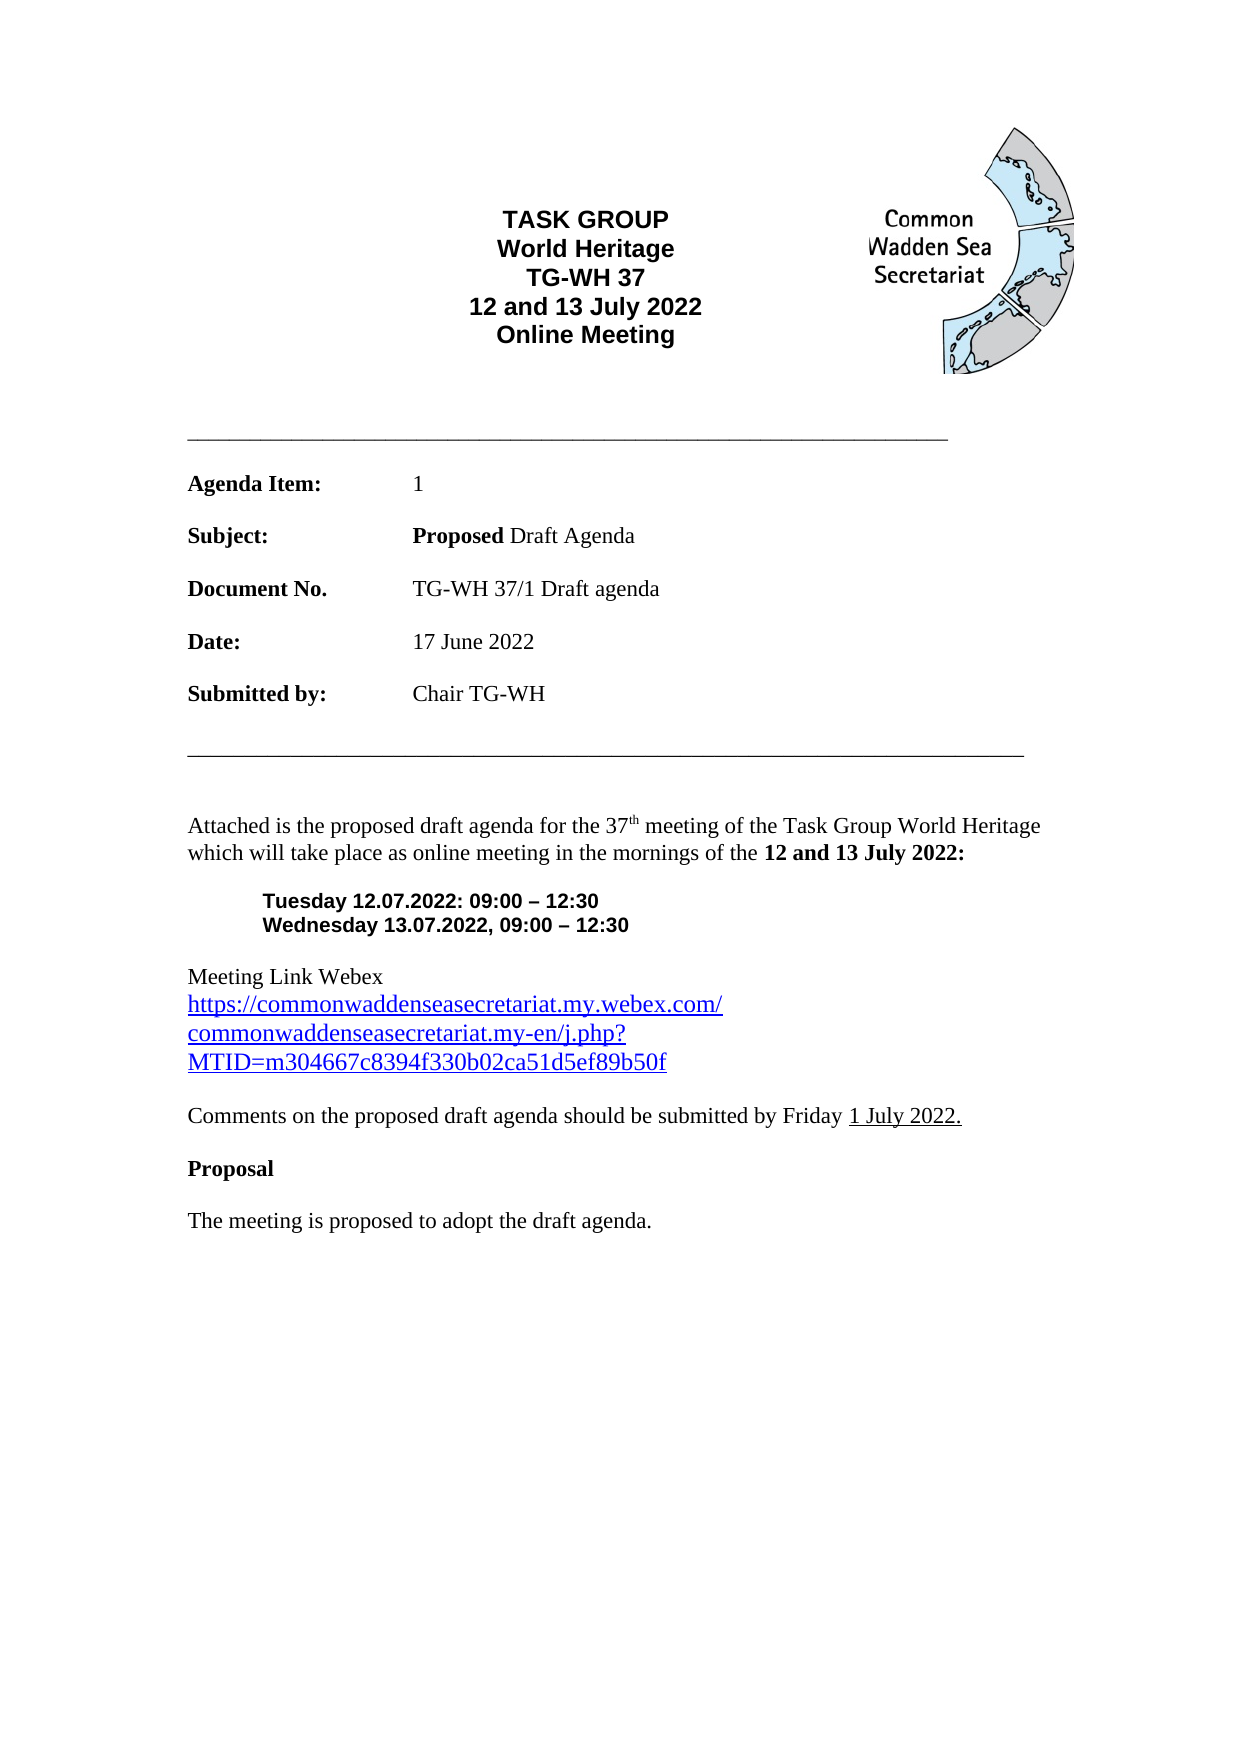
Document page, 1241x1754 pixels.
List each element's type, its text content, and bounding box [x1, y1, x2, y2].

text Comments on the proposed draft agenda should be submitted by Friday 1 July 2022. [187, 1102, 1053, 1128]
text Attached is the proposed draft agenda for the 37th meeting of the Task Group World Heritage which will take place as online meeting in the mornings of the 12 and 13 July 2022: [187, 812, 1053, 865]
text The meeting is proposed to adopt the draft agenda. [187, 1207, 1053, 1234]
text Document No. TG-WH 37/1 Draft agenda [187, 575, 1053, 601]
text _________________________________________________________________________ [187, 419, 1053, 443]
text Date: 17 June 2022 [187, 628, 1053, 654]
text Subject: Proposed Draft Agenda [187, 522, 1053, 549]
text Meeting Link Webex [187, 963, 1053, 989]
text https://commonwaddenseasecretariat.my.webex.com/commonwaddenseasecretariat.my-en/j.php?MTID=m304667c8394f330b02ca51d5ef89b50f [187, 989, 1053, 1076]
text Agenda Item: 1 [187, 469, 1053, 496]
text Submitted by: Chair TG-WH [187, 680, 1053, 707]
text Wednesday 13.07.2022, 09:00 – 12:30 [262, 913, 1053, 937]
picture [867, 127, 1073, 371]
text Tuesday 12.07.2022: 09:00 – 12:30 [262, 889, 1053, 913]
text _________________________________________________________________________ [187, 733, 1053, 759]
text Proposal [187, 1155, 1053, 1181]
